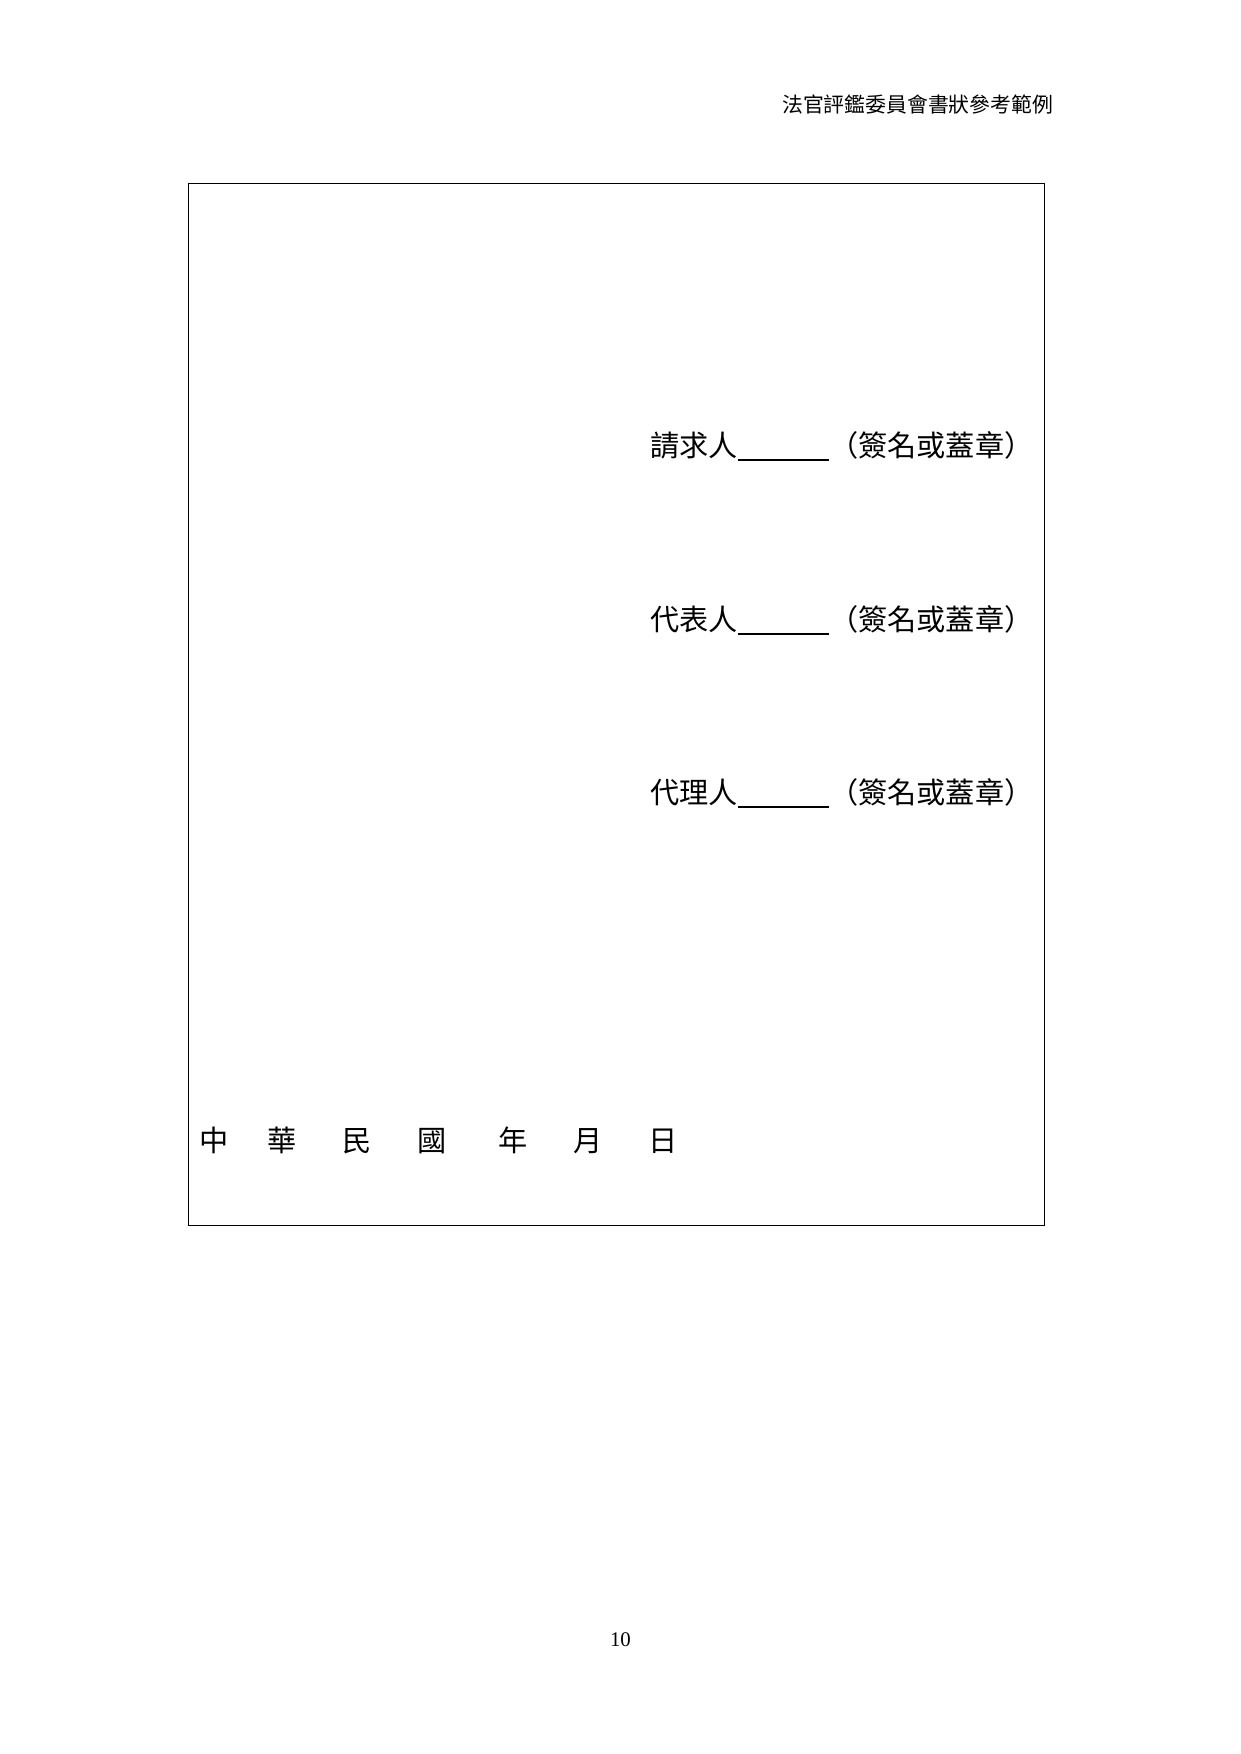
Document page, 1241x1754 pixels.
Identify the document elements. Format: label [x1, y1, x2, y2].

table_cell [189, 184, 1044, 1225]
